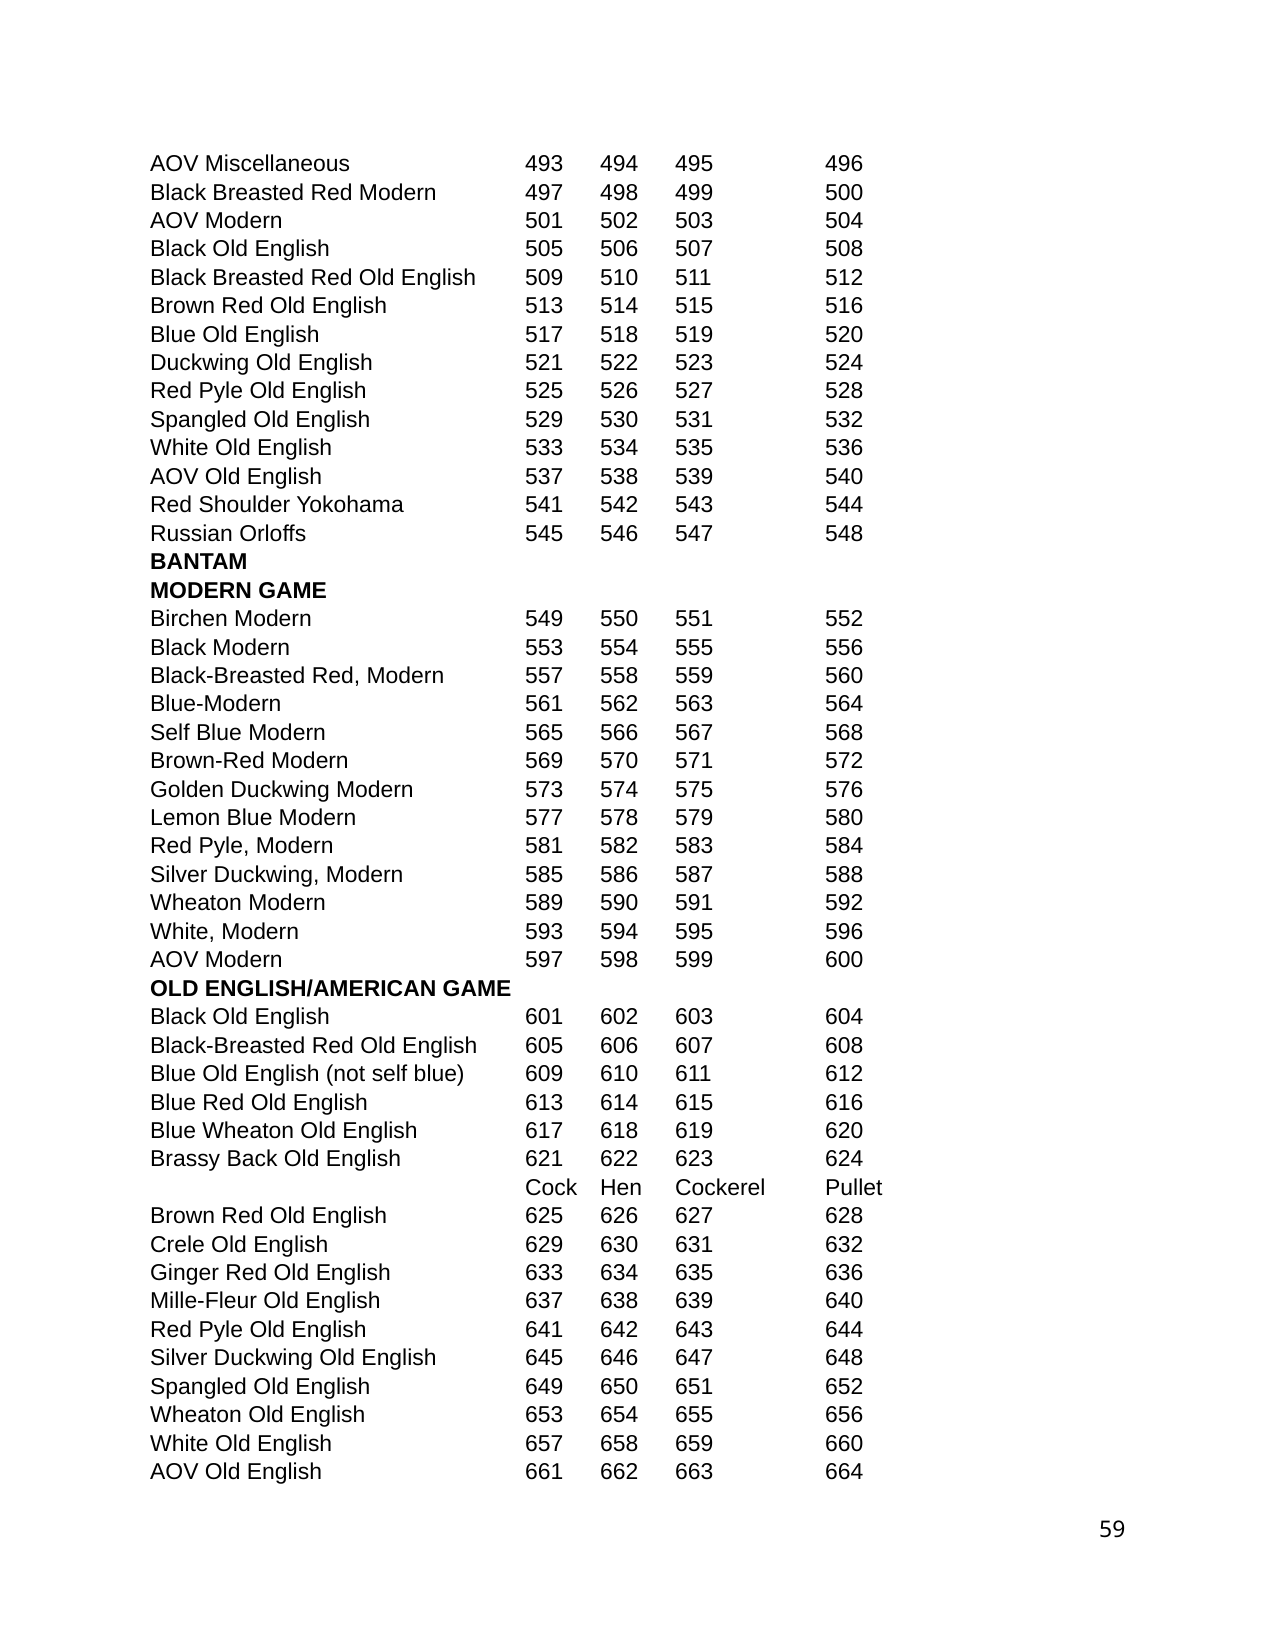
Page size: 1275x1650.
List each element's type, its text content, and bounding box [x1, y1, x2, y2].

text Russian Orloffs 545 546 547 548 [150, 520, 1125, 546]
text Crele Old English 629 630 631 632 [150, 1231, 1125, 1257]
text Birchen Modern 549 550 551 552 [150, 605, 1125, 631]
text AOV Modern 597 598 599 600 [150, 946, 1125, 973]
text Spangled Old English 529 530 531 532 [150, 406, 1125, 432]
text Lemon Blue Modern 577 578 579 580 [150, 804, 1125, 830]
text BANTAM [150, 548, 1125, 574]
text Red Pyle Old English 525 526 527 528 [150, 377, 1125, 404]
text Black Breasted Red Old English 509 510 511 512 [150, 264, 1125, 290]
text Brassy Back Old English 621 622 623 624 [150, 1145, 1125, 1172]
text Red Pyle Old English 641 642 643 644 [150, 1316, 1125, 1342]
text Blue Red Old English 613 614 615 616 [150, 1088, 1125, 1115]
text Black-Breasted Red Old English 605 606 607 608 [150, 1032, 1125, 1058]
text White Old English 533 534 535 536 [150, 434, 1125, 461]
text Brown Red Old English 513 514 515 516 [150, 292, 1125, 318]
text White, Modern 593 594 595 596 [150, 918, 1125, 944]
text Brown Red Old English 625 626 627 628 [150, 1202, 1125, 1228]
text AOV Modern 501 502 503 504 [150, 207, 1125, 233]
text Blue Old English (not self blue) 609 610 611 612 [150, 1060, 1125, 1086]
text Golden Duckwing Modern 573 574 575 576 [150, 776, 1125, 802]
text Blue-Modern 561 562 563 564 [150, 690, 1125, 717]
text Duckwing Old English 521 522 523 524 [150, 349, 1125, 375]
text Black-Breasted Red, Modern 557 558 559 560 [150, 662, 1125, 688]
text AOV Old English 661 662 663 664 [150, 1458, 1125, 1484]
text Red Pyle, Modern 581 582 583 584 [150, 832, 1125, 859]
text Black Old English 505 506 507 508 [150, 235, 1125, 262]
text Red Shoulder Yokohama 541 542 543 544 [150, 491, 1125, 518]
text AOV Old English 537 538 539 540 [150, 463, 1125, 489]
text Black Breasted Red Modern 497 498 499 500 [150, 178, 1125, 205]
text Blue Wheaton Old English 617 618 619 620 [150, 1117, 1125, 1143]
text Blue Old English 517 518 519 520 [150, 321, 1125, 347]
text Ginger Red Old English 633 634 635 636 [150, 1259, 1125, 1285]
text OLD ENGLISH/AMERICAN GAME [150, 975, 1125, 1001]
text AOV Miscellaneous 493 494 495 496 [150, 150, 1125, 176]
text Silver Duckwing, Modern 585 586 587 588 [150, 861, 1125, 887]
text Silver Duckwing Old English 645 646 647 648 [150, 1344, 1125, 1371]
text White Old English 657 658 659 660 [150, 1430, 1125, 1456]
text Wheaton Old English 653 654 655 656 [150, 1401, 1125, 1428]
text Wheaton Modern 589 590 591 592 [150, 889, 1125, 916]
text MODERN GAME [150, 577, 1125, 603]
text Spangled Old English 649 650 651 652 [150, 1373, 1125, 1399]
text Cock Hen Cockerel Pullet [450, 1174, 1125, 1200]
text Mille-Fleur Old English 637 638 639 640 [150, 1287, 1125, 1314]
text Black Modern 553 554 555 556 [150, 633, 1125, 660]
text Brown-Red Modern 569 570 571 572 [150, 747, 1125, 773]
text Black Old English 601 602 603 604 [150, 1003, 1125, 1029]
text Self Blue Modern 565 566 567 568 [150, 719, 1125, 745]
